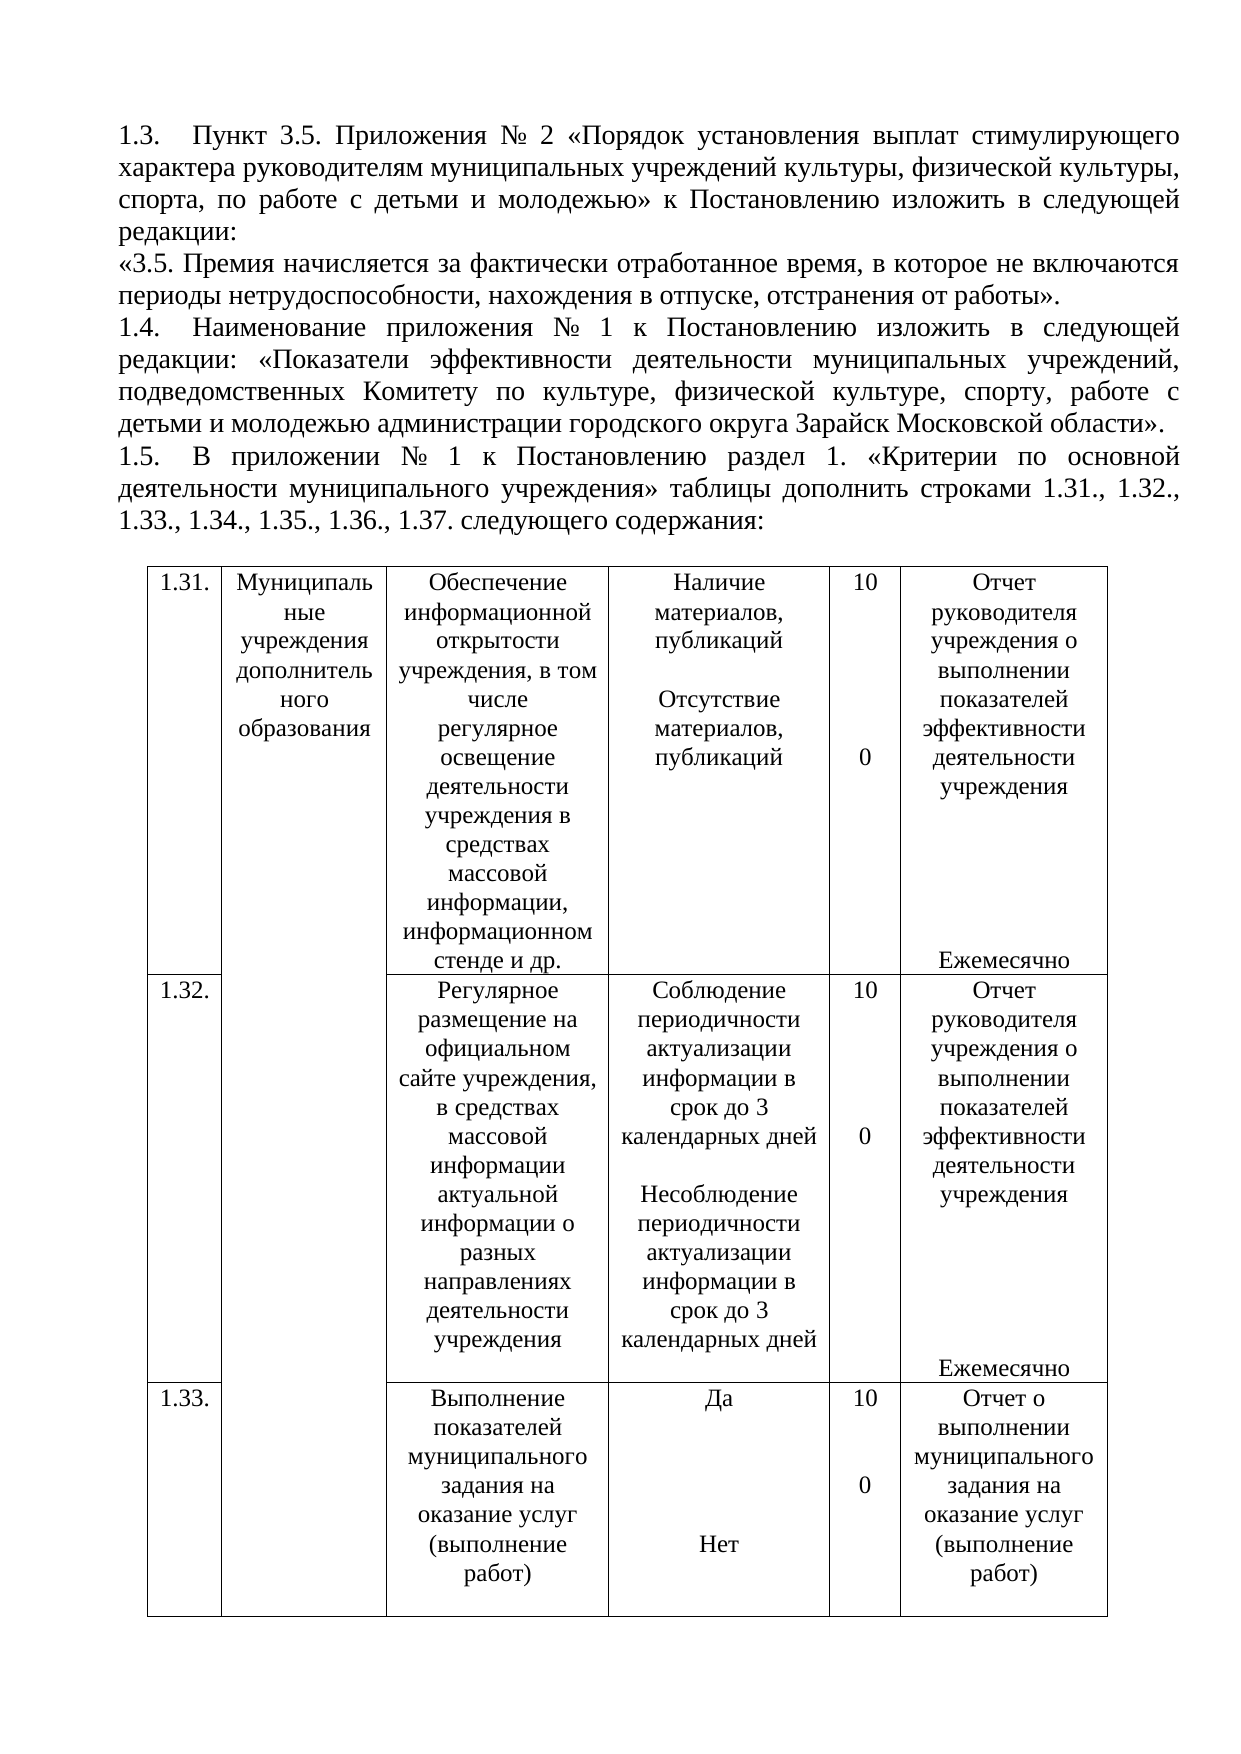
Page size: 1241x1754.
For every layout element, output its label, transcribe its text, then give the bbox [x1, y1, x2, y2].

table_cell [901, 1383, 1107, 1616]
list Пункт 3.5. Приложения № 2 «Порядок установления выплат стимулирующего характера руководителям муниципальных учреждений культуры, физической культуры, спорта, по работе с детьми и молодежью» к Постановлению изложить в следующей редакции: [118, 118, 1181, 246]
table_cell Отчет руководителя учреждения о выполнении показателей эффективности деятельности учреждения Ежемесячно [901, 975, 1107, 1382]
table_cell 10 0 [830, 1383, 900, 1616]
table_cell 1.32. [148, 975, 221, 1382]
table_header Обеспечение информационной открытости учреждения, в том числе регулярное освещение деятельности учреждения в средствах массовой информации, информационном стенде и др. [387, 567, 608, 974]
table_header Наличие материалов, публикаций Отсутствие материалов, публикаций [609, 567, 829, 974]
table_cell 1.33. [148, 1383, 221, 1616]
table_header Отчет руководителя учреждения о выполнении показателей эффективности деятельности учреждения Ежемесячно [901, 567, 1107, 974]
table_cell Соблюдение периодичности актуализации информации в срок до 3 календарных дней Несоблюдение периодичности актуализации информации в срок до 3 календарных дней [609, 975, 829, 1382]
list Наименование приложения № 1 к Постановлению изложить в следующей редакции: «Показатели эффективности деятельности муниципальных учреждений, подведомственных Комитету по культуре, физической культуре, спорту, работе с детьми и молодежью администрации городского округа Зарайск Московской области». [118, 311, 1181, 439]
table_header Муниципальные учреждения дополнительного образования [222, 567, 386, 1616]
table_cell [387, 1383, 608, 1616]
list «3.5. Премия начисляется за фактически отработанное время, в которое не включаются периоды нетрудоспособности, нахождения в отпуске, отстранения от работы». [118, 246, 1181, 311]
table_header 10 0 [830, 567, 900, 974]
list В приложении № 1 к Постановлению раздел 1. «Критерии по основной деятельности муниципального учреждения» таблицы дополнить строками 1.31., 1.32., 1.33., 1.34., 1.35., 1.36., 1.37. следующего содержания: [118, 439, 1181, 535]
table_cell 10 0 [830, 975, 900, 1382]
table_cell Да Нет [609, 1383, 829, 1616]
table_header 1.31. [148, 567, 221, 974]
table_cell Регулярное размещение на официальном сайте учреждения, в средствах массовой информации актуальной информации о разных направлениях деятельности учреждения [387, 975, 608, 1382]
